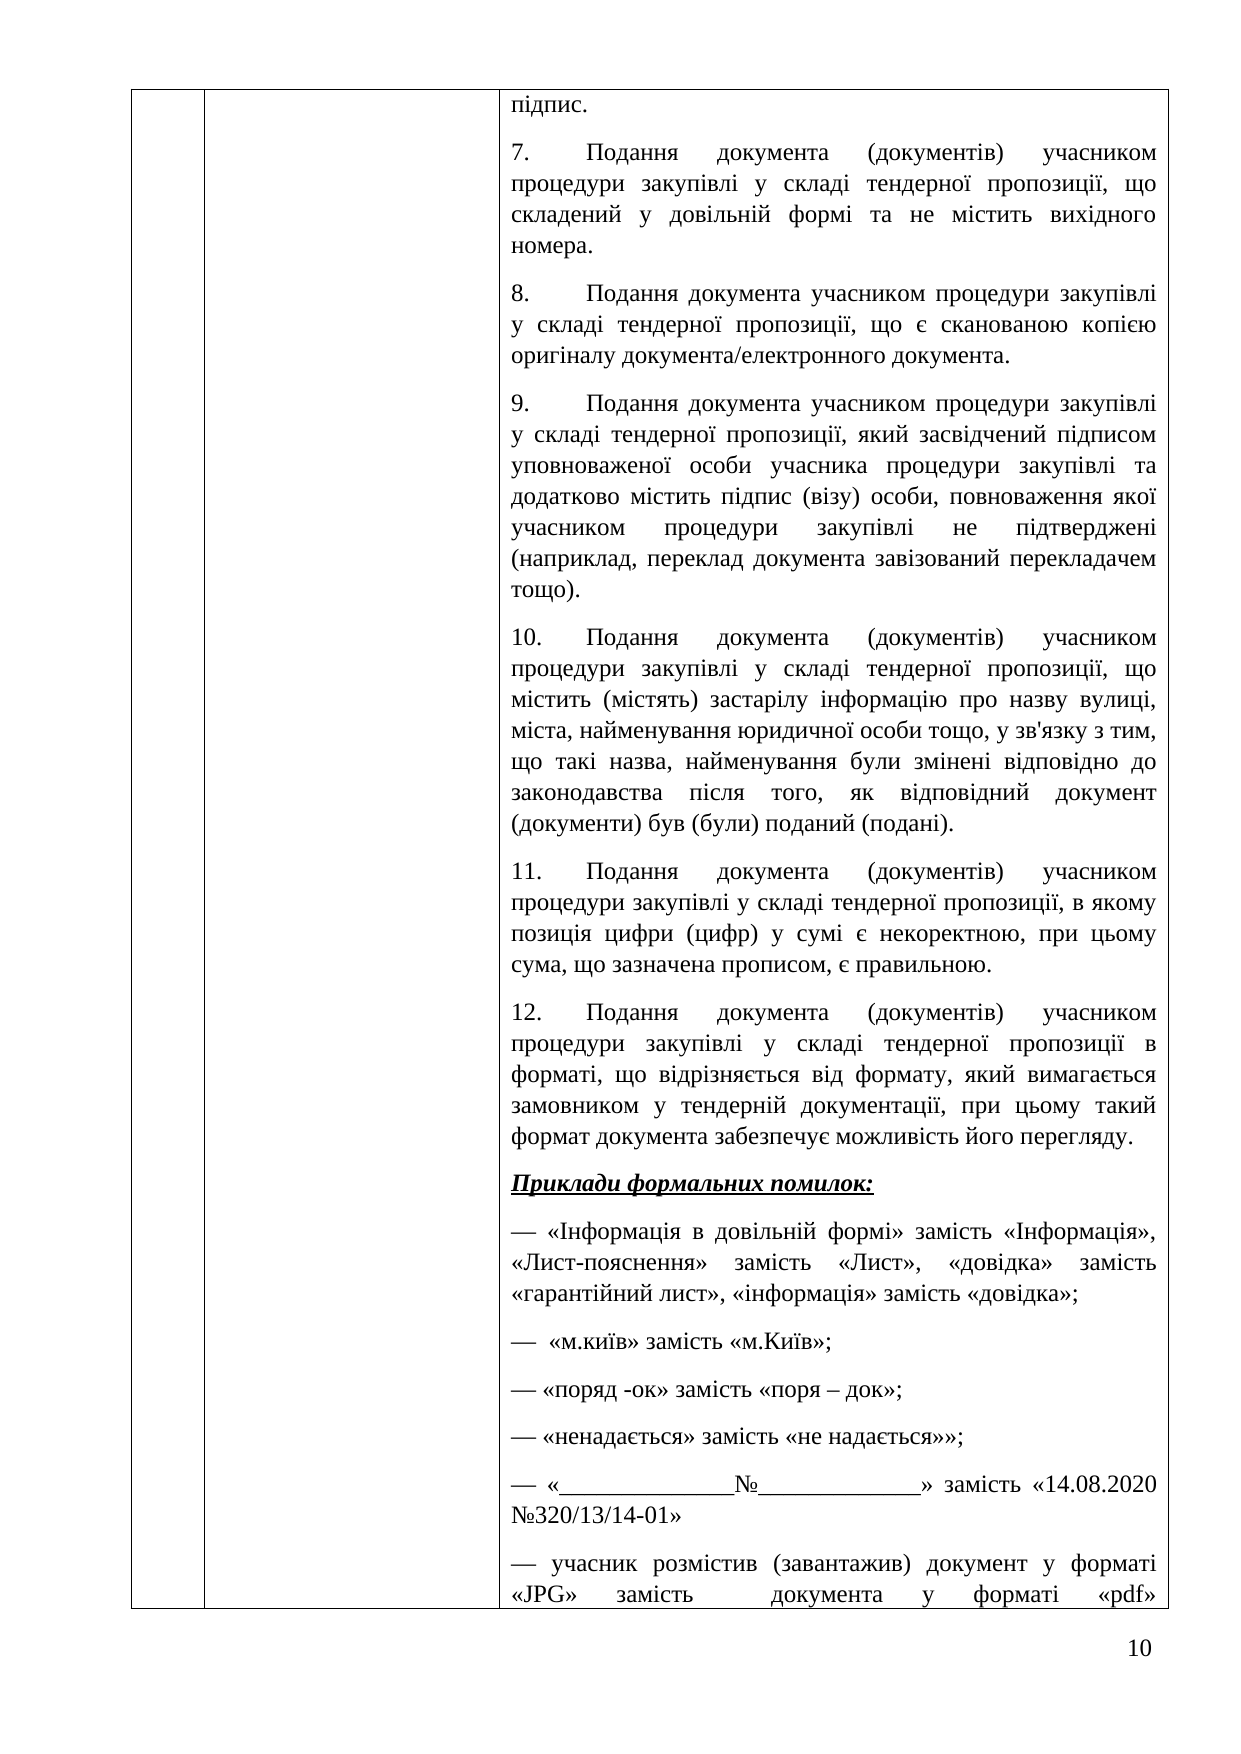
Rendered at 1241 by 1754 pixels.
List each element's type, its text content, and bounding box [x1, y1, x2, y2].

table_cell 1 [132, 90, 204, 1608]
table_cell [205, 90, 499, 1608]
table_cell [500, 90, 1168, 1608]
